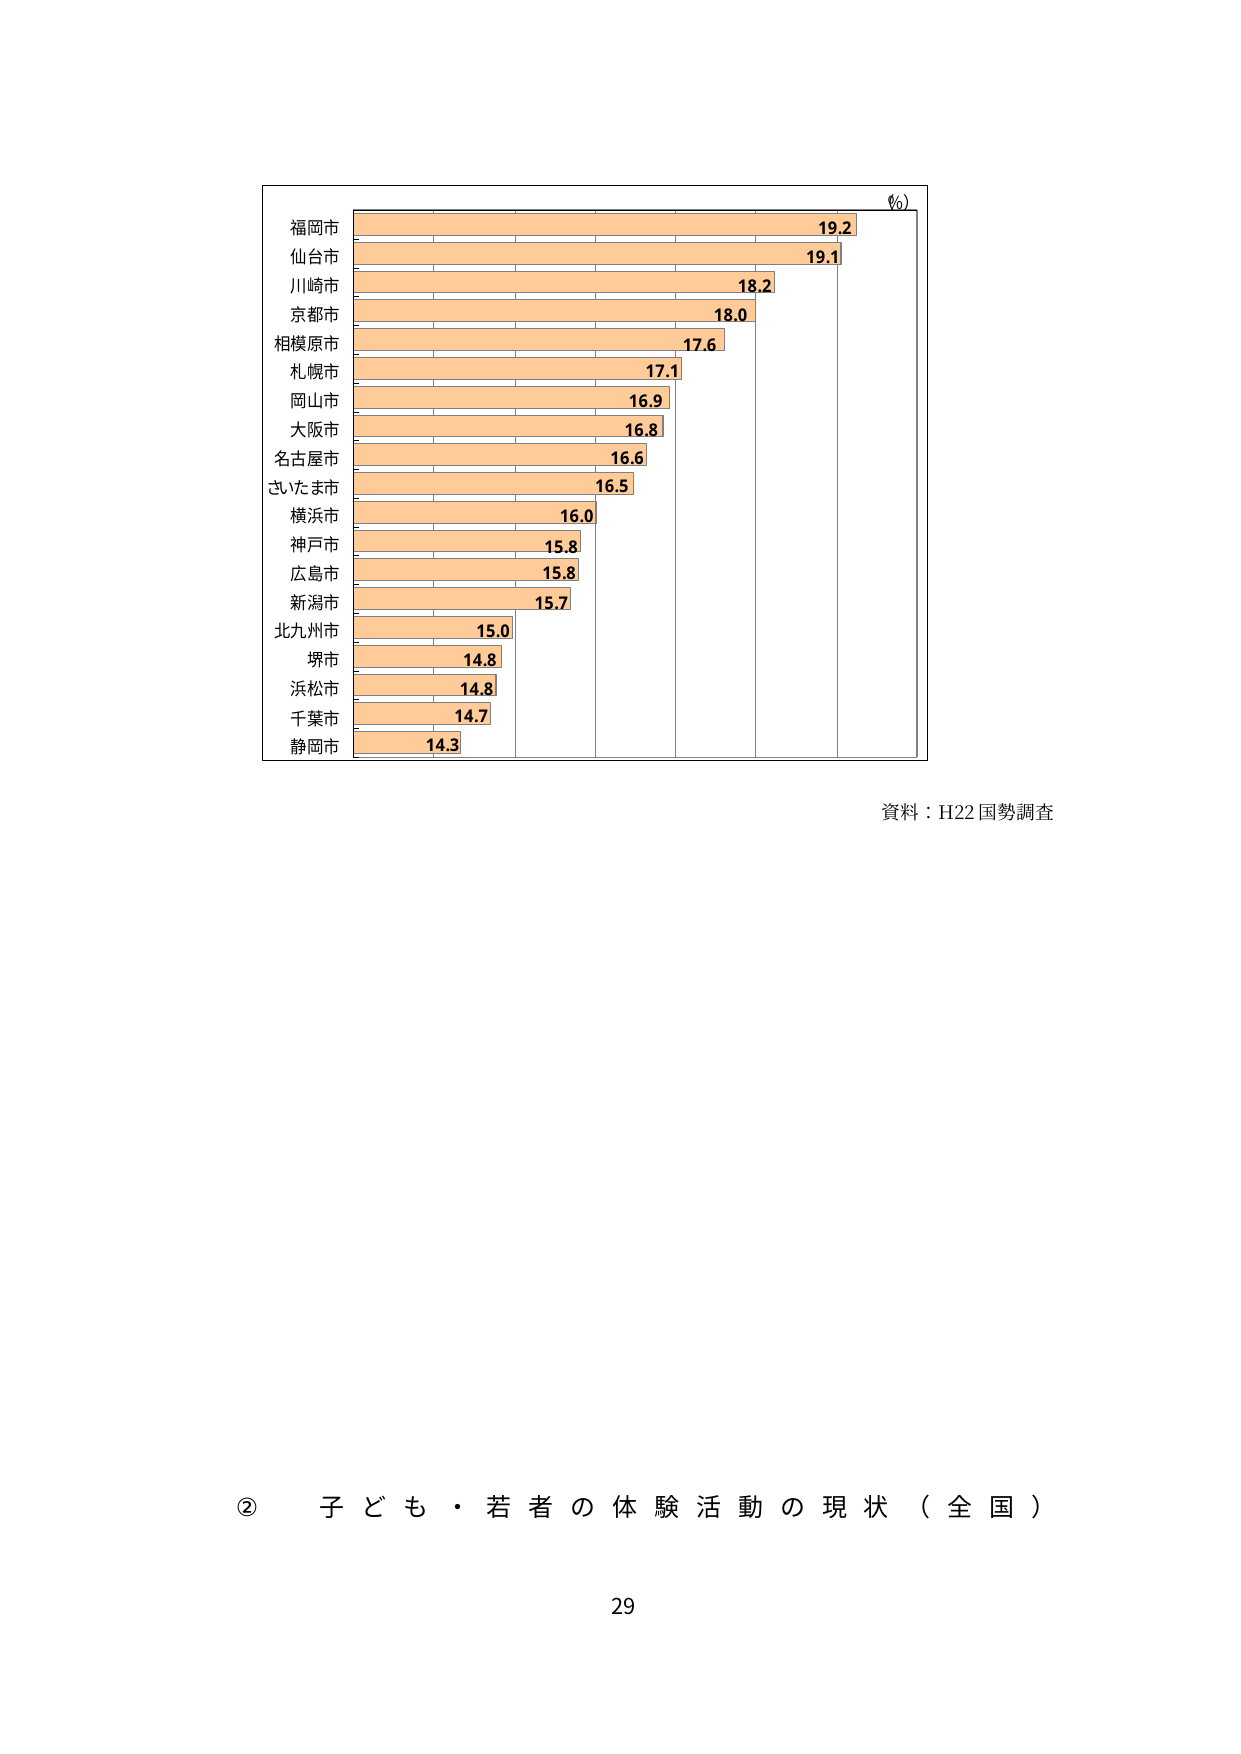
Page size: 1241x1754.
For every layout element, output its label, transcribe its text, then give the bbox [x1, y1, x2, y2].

text ② 子ども・若者の体験活動の現状（全国） [173, 1470, 1073, 1540]
